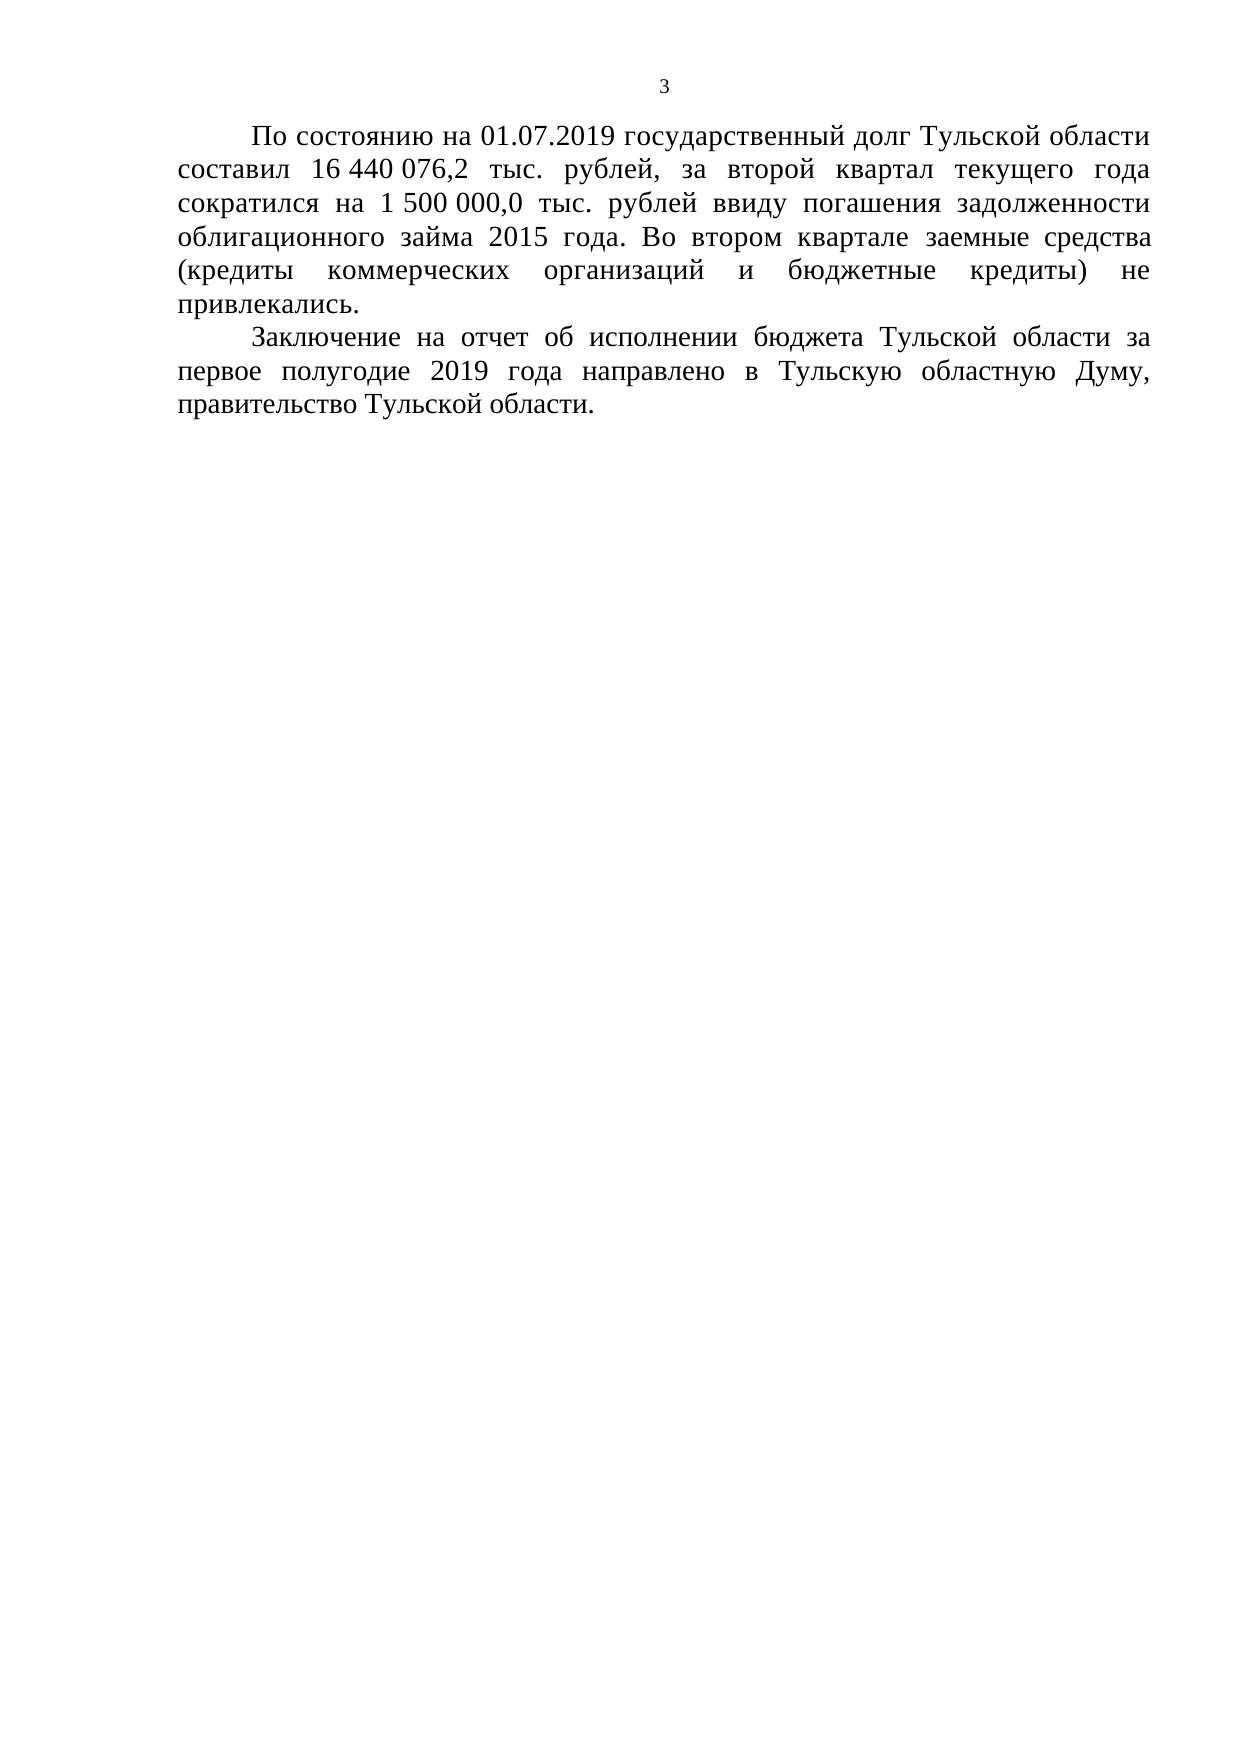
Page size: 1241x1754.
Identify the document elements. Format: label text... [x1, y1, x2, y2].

text По состоянию на 01.07.2019 государственный долг Тульской области составил 16 440 076,2 тыс. рублей, за второй квартал текущего года сократился на 1 500 000,0 тыс. рублей ввиду погашения задолженности облигационного займа 2015 года. Во втором квартале заемные средства (кредиты коммерческих организаций и бюджетные кредиты) не привлекались. [177, 118, 1152, 319]
text Заключение на отчет об исполнении бюджета Тульской области за первое полугодие 2019 года направлено в Тульскую областную Думу, правительство Тульской области. [177, 319, 1152, 420]
